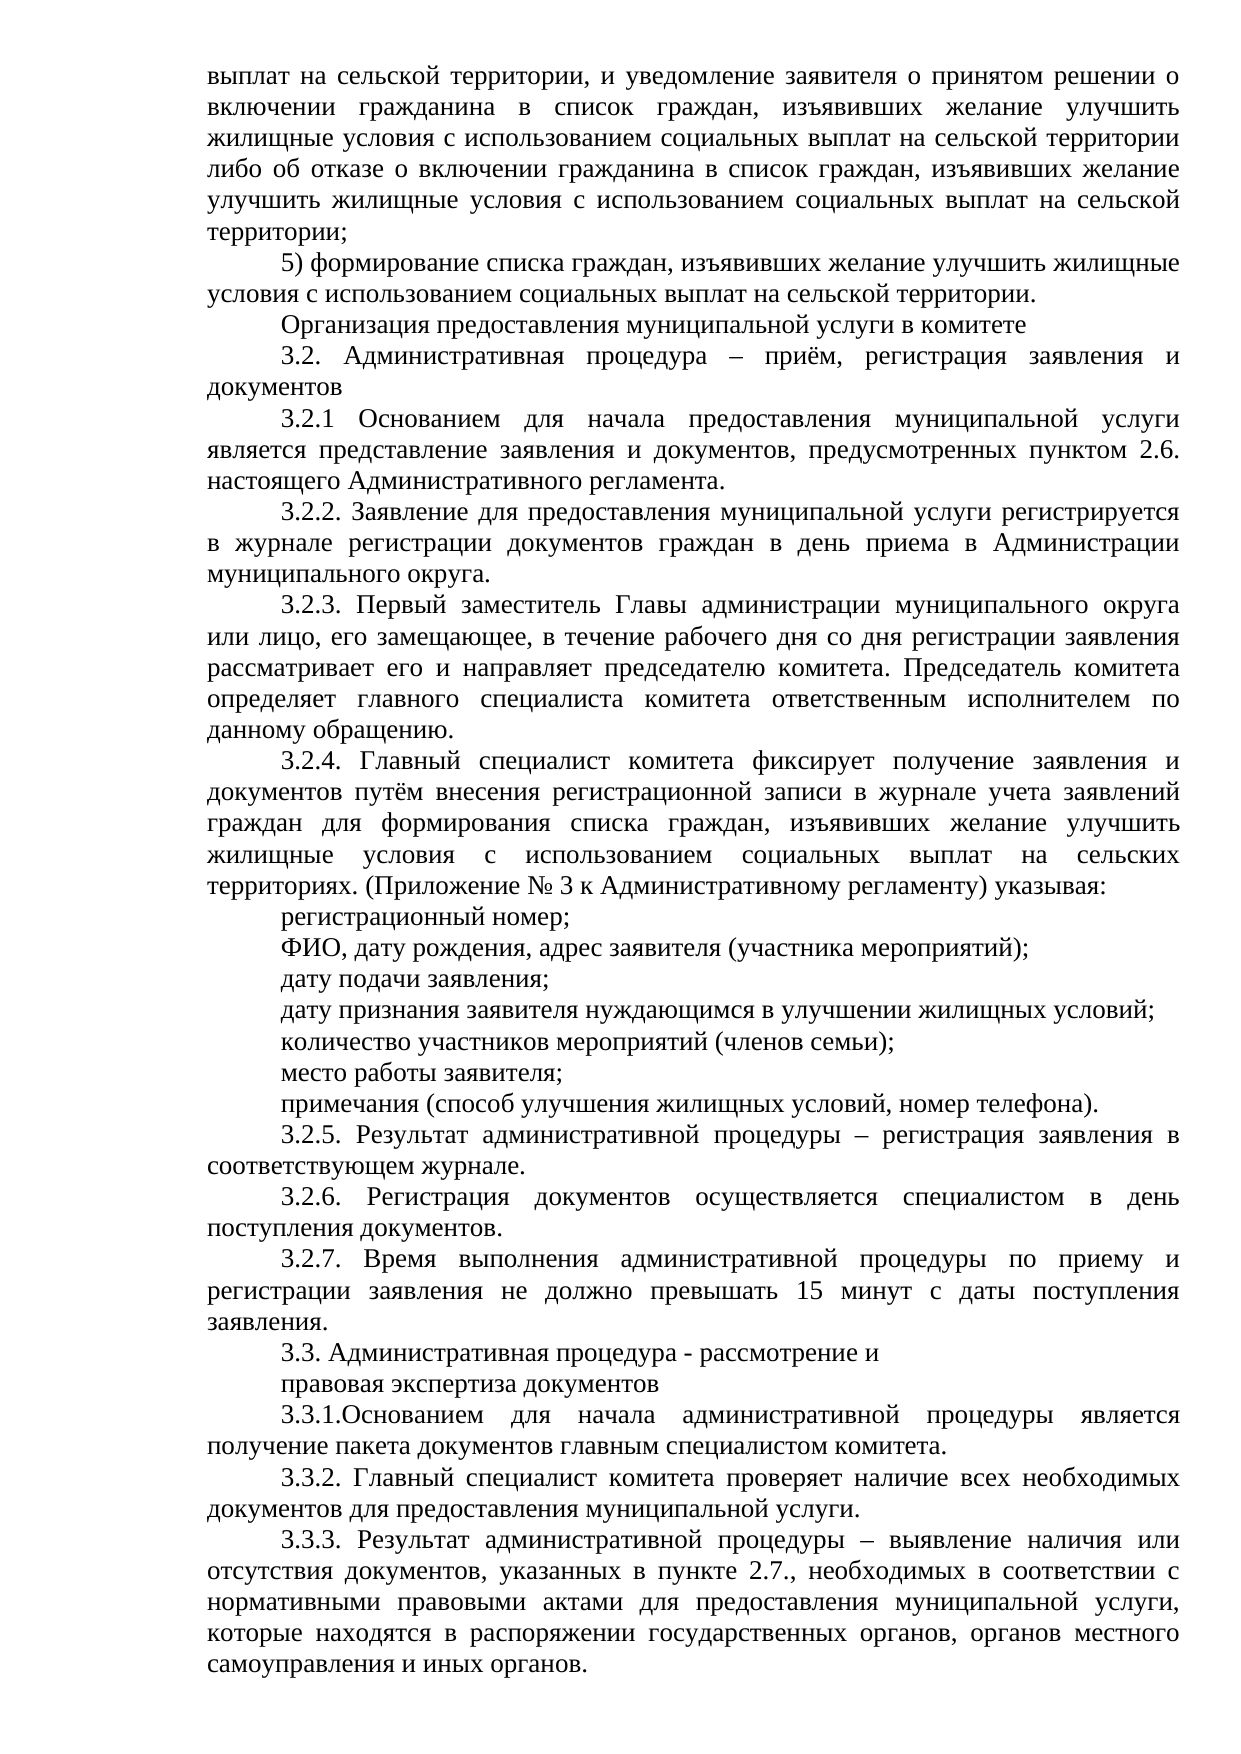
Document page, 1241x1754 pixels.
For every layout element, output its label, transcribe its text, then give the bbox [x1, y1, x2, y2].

text примечания (способ улучшения жилищных условий, номер телефона). [207, 1087, 1181, 1118]
text дату подачи заявления; [207, 962, 1181, 993]
text ФИО, дату рождения, адрес заявителя (участника мероприятий); [207, 931, 1181, 962]
text 3.3.2. Главный специалист комитета проверяет наличие всех необходимых документов для предоставления муниципальной услуги. [207, 1461, 1181, 1523]
text дату признания заявителя нуждающимся в улучшении жилищных условий; [207, 993, 1181, 1024]
text правовая экспертиза документов [207, 1367, 1181, 1398]
text место работы заявителя; [207, 1056, 1181, 1087]
text 3.2.7. Время выполнения административной процедуры по приему и регистрации заявления не должно превышать 15 минут с даты поступления заявления. [207, 1243, 1181, 1336]
text 3.2.1 Основанием для начала предоставления муниципальной услуги является представление заявления и документов, предусмотренных пунктом 2.6. настоящего Административного регламента. [207, 402, 1181, 495]
text Организация предоставления муниципальной услуги в комитете [207, 308, 1181, 339]
text 3.2.2. Заявление для предоставления муниципальной услуги регистрируется в журнале регистрации документов граждан в день приема в Администрации муниципального округа. [207, 495, 1181, 588]
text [207, 59, 1181, 246]
text количество участников мероприятий (членов семьи); [207, 1024, 1181, 1056]
text 3.2. Административная процедура – приём, регистрация заявления и документов [207, 339, 1181, 402]
text 3.3. Административная процедура - рассмотрение и [207, 1336, 1181, 1367]
text 3.3.1.Основанием для начала административной процедуры является получение пакета документов главным специалистом комитета. [207, 1398, 1181, 1461]
text 3.2.5. Результат административной процедуры – регистрация заявления в соответствующем журнале. [207, 1118, 1181, 1180]
text 3.2.4. Главный специалист комитета фиксирует получение заявления и документов путём внесения регистрационной записи в журнале учета заявлений граждан для формирования списка граждан, изъявивших желание улучшить жилищные условия с использованием социальных выплат на сельских территориях. (Приложение № 3 к Административному регламенту) указывая: [207, 744, 1181, 900]
text 3.2.6. Регистрация документов осуществляется специалистом в день поступления документов. [207, 1180, 1181, 1243]
text 5) формирование списка граждан, изъявивших желание улучшить жилищные условия с использованием социальных выплат на сельской территории. [207, 246, 1181, 308]
text 3.2.3. Первый заместитель Главы администрации муниципального округа или лицо, его замещающее, в течение рабочего дня со дня регистрации заявления рассматривает его и направляет председателю комитета. Председатель комитета определяет главного специалиста комитета ответственным исполнителем по данному обращению. [207, 588, 1181, 744]
text регистрационный номер; [207, 900, 1181, 931]
text 3.3.3. Результат административной процедуры – выявление наличия или отсутствия документов, указанных в пункте 2.7., необходимых в соответствии с нормативными правовыми актами для предоставления муниципальной услуги, которые находятся в распоряжении государственных органов, органов местного самоуправления и иных органов. [207, 1523, 1181, 1679]
